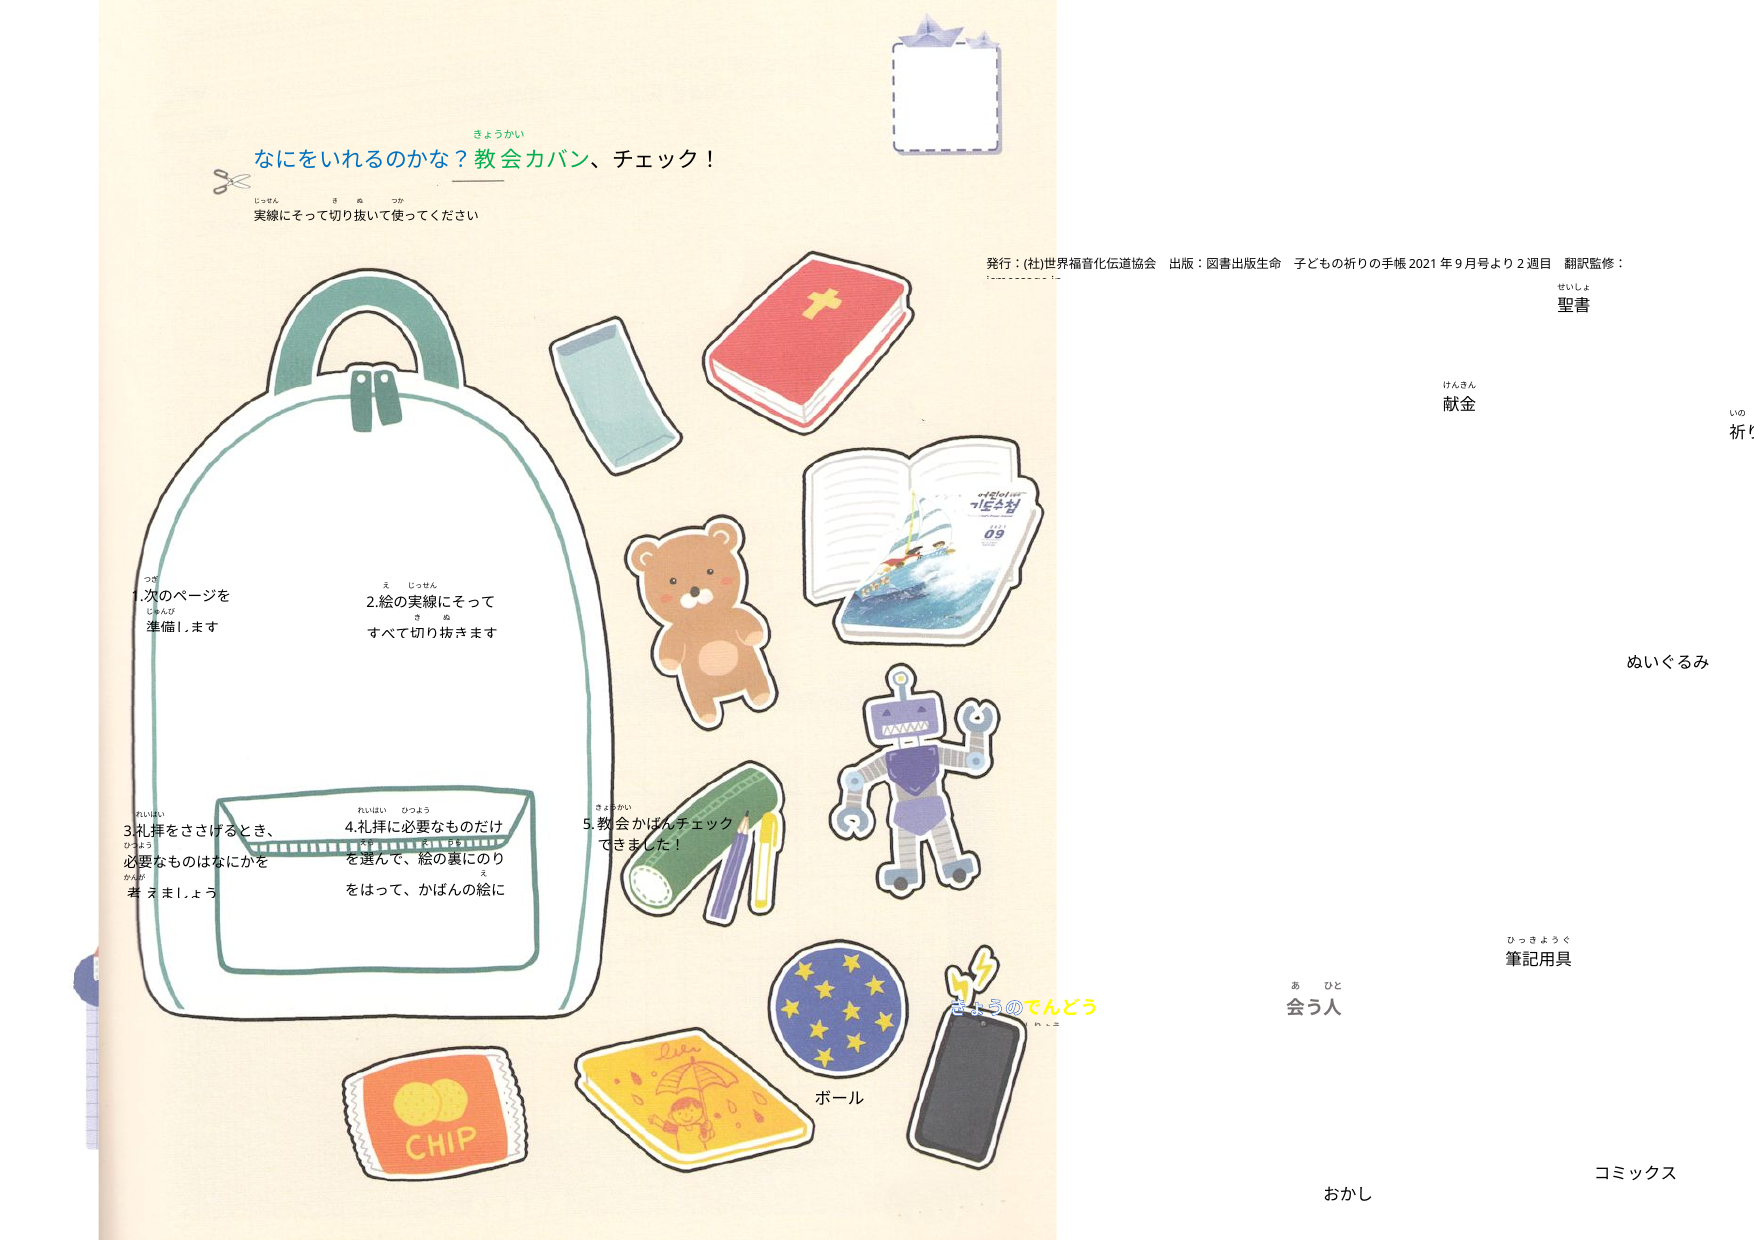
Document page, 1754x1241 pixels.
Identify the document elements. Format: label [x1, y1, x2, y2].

picture [41, 0, 1057, 1240]
